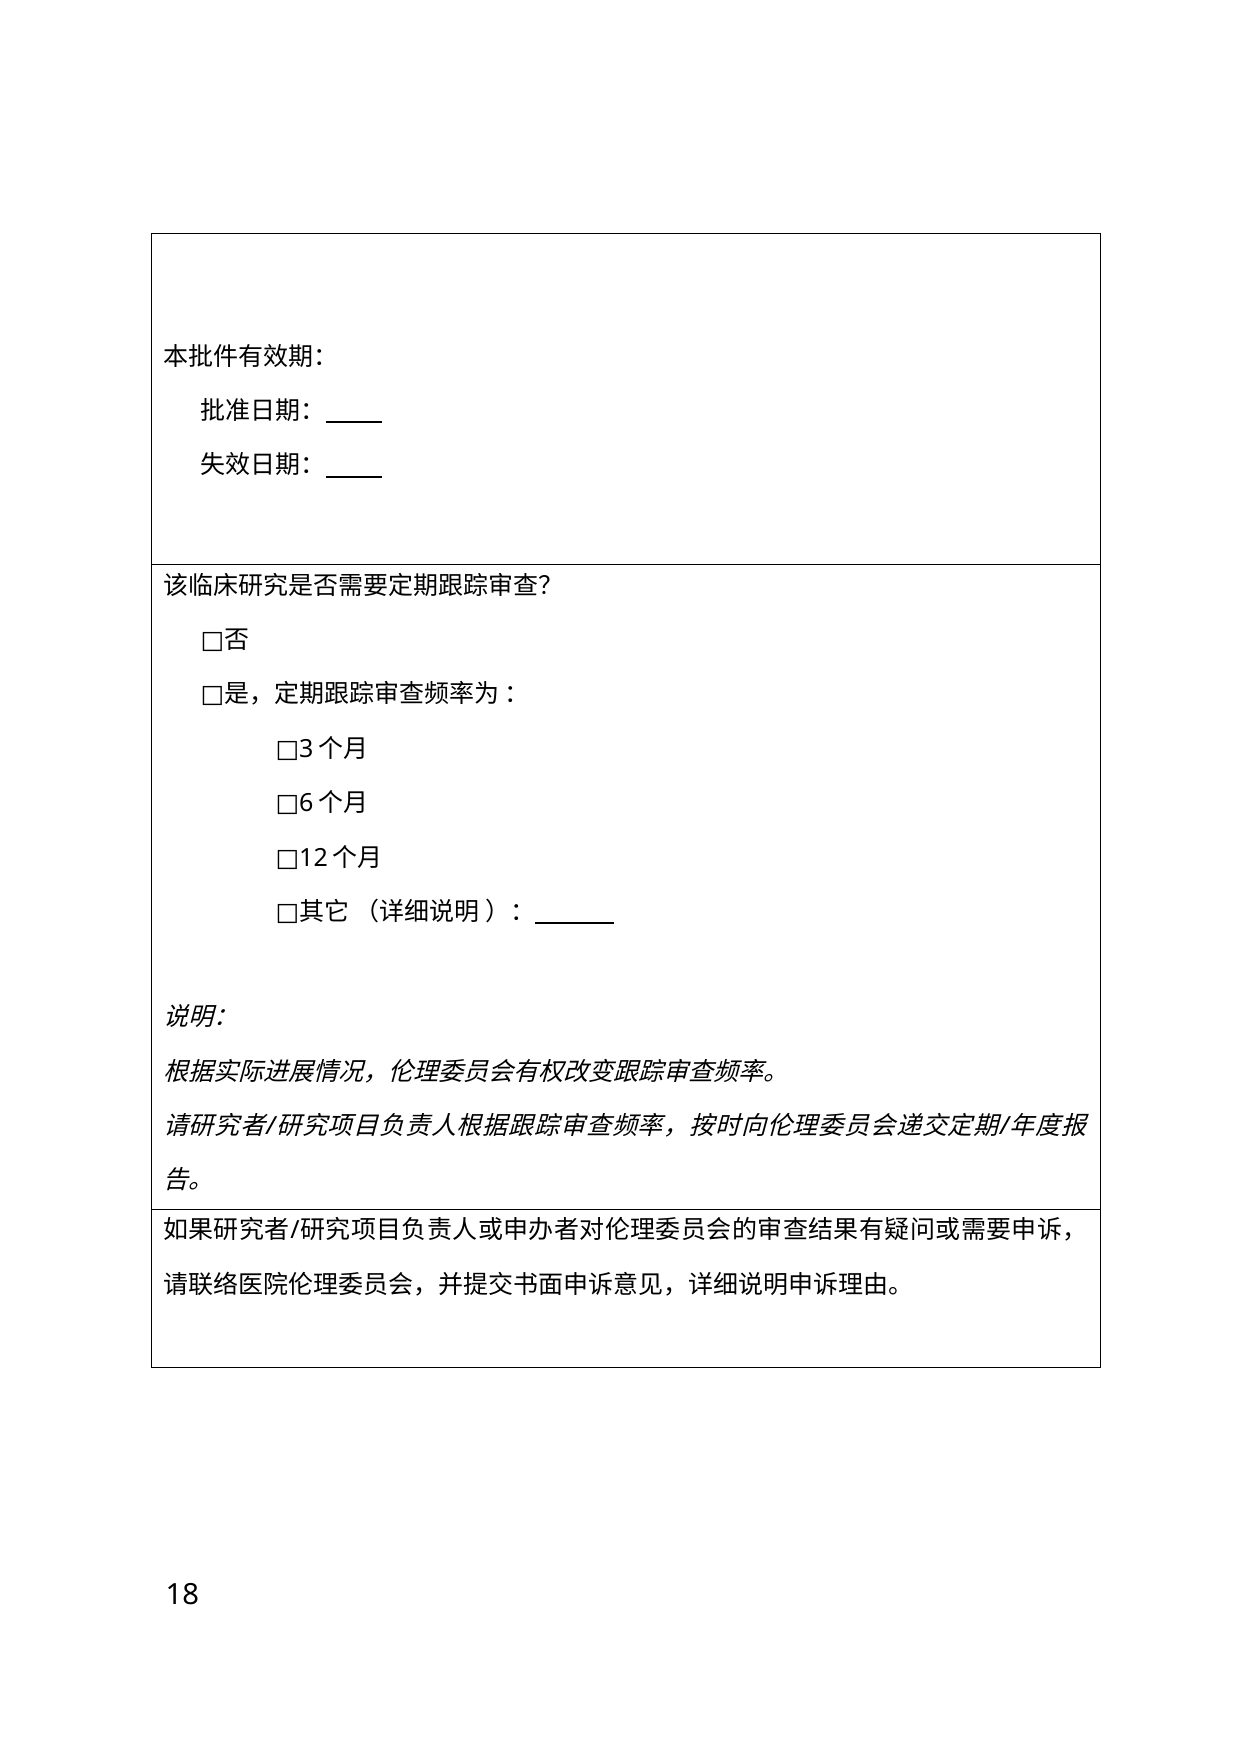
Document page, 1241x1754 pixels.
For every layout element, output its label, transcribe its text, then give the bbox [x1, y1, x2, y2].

table_cell 该临床研究是否需要定期跟踪审查？ □否 □是，定期跟踪审查频率为 ： □3个月 □6个月 □12个月 □其它 （详细说明 ）： 说明： 根据实际进展情况，伦理委员会有权改变跟踪审查频率。 请研究者/研究项目负责人根据跟踪审查频率，按时向伦理委员会递交定期/年度报告。 [152, 565, 1100, 1209]
table_cell 本批件有效期： 批准日期： 失效日期： [152, 234, 1100, 564]
table_cell 如果研究者/研究项目负责人或申办者对伦理委员会的审查结果有疑问或需要申诉，请联络医院伦理委员会，并提交书面申诉意见，详细说明申诉理由。 [152, 1210, 1100, 1367]
